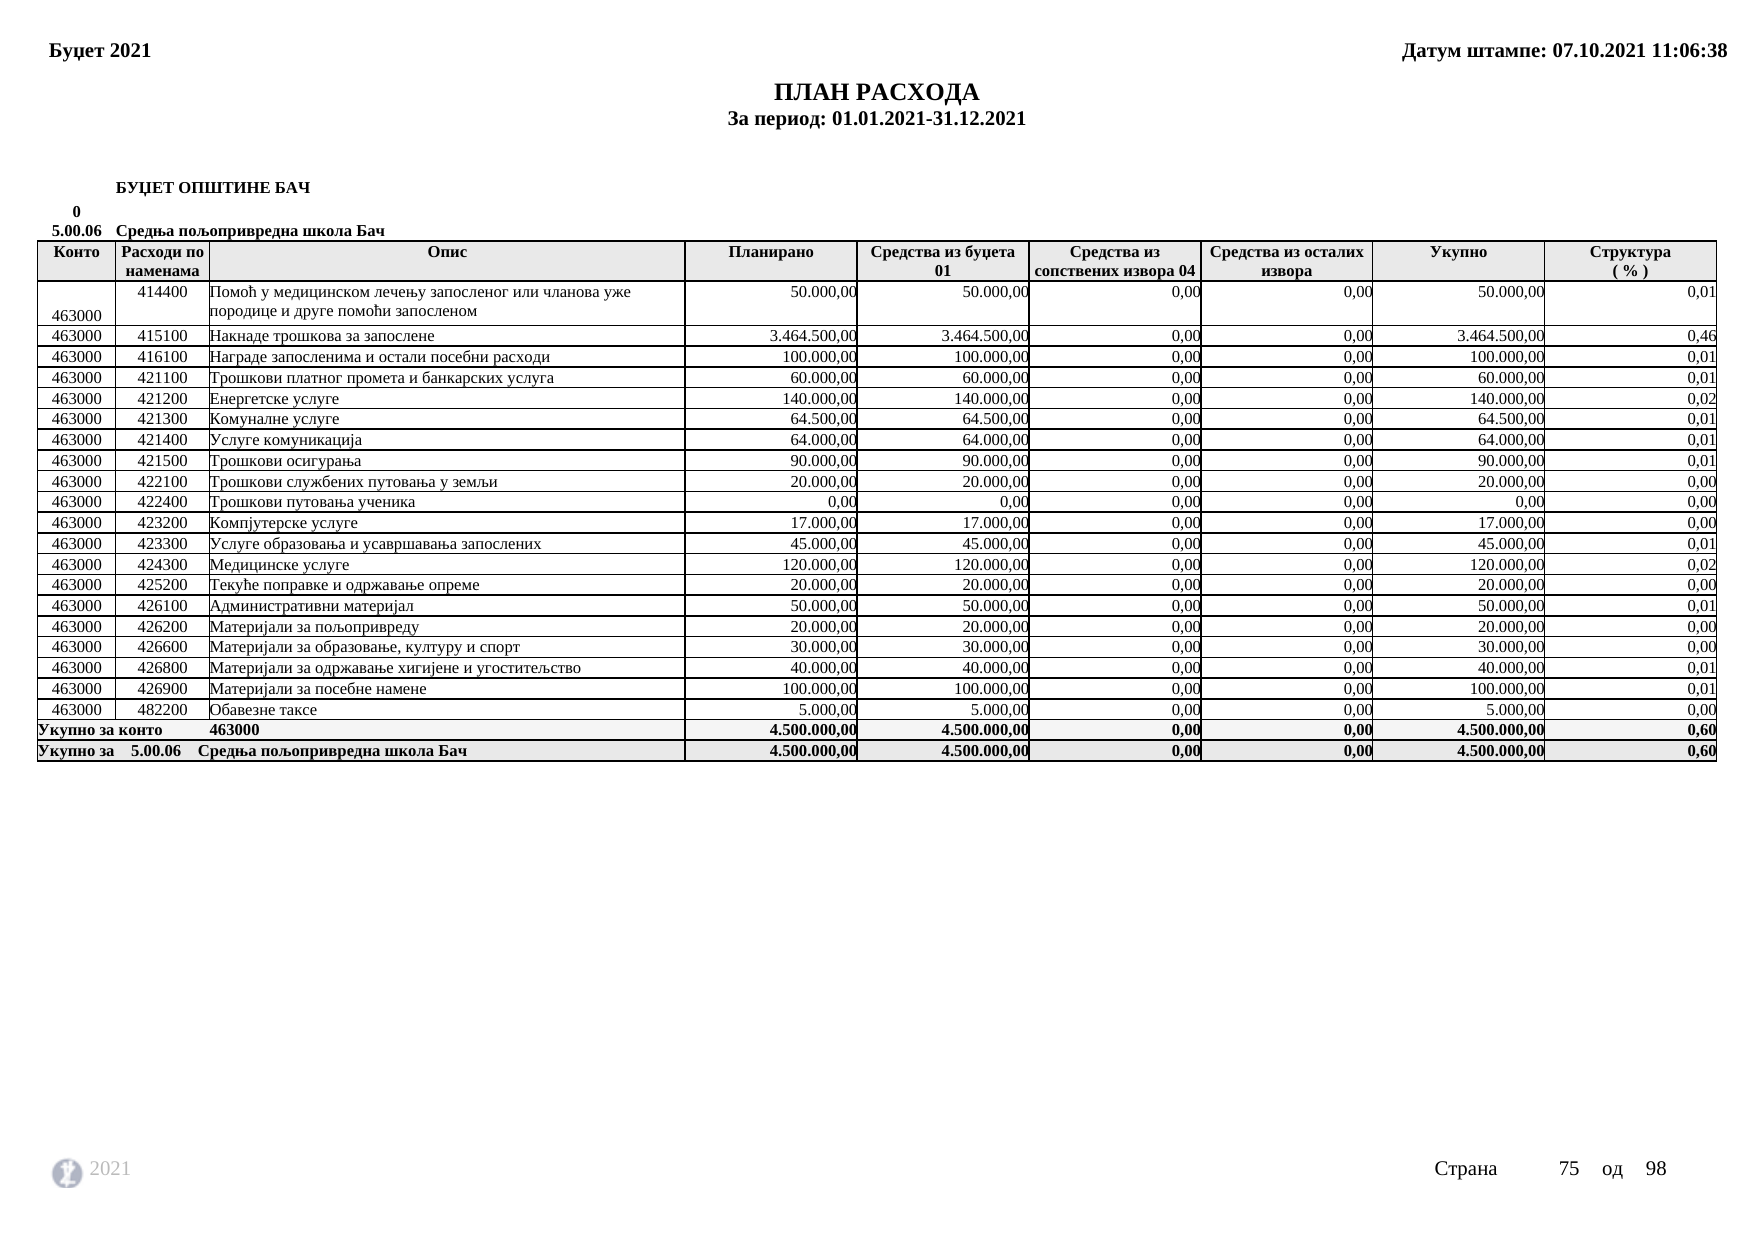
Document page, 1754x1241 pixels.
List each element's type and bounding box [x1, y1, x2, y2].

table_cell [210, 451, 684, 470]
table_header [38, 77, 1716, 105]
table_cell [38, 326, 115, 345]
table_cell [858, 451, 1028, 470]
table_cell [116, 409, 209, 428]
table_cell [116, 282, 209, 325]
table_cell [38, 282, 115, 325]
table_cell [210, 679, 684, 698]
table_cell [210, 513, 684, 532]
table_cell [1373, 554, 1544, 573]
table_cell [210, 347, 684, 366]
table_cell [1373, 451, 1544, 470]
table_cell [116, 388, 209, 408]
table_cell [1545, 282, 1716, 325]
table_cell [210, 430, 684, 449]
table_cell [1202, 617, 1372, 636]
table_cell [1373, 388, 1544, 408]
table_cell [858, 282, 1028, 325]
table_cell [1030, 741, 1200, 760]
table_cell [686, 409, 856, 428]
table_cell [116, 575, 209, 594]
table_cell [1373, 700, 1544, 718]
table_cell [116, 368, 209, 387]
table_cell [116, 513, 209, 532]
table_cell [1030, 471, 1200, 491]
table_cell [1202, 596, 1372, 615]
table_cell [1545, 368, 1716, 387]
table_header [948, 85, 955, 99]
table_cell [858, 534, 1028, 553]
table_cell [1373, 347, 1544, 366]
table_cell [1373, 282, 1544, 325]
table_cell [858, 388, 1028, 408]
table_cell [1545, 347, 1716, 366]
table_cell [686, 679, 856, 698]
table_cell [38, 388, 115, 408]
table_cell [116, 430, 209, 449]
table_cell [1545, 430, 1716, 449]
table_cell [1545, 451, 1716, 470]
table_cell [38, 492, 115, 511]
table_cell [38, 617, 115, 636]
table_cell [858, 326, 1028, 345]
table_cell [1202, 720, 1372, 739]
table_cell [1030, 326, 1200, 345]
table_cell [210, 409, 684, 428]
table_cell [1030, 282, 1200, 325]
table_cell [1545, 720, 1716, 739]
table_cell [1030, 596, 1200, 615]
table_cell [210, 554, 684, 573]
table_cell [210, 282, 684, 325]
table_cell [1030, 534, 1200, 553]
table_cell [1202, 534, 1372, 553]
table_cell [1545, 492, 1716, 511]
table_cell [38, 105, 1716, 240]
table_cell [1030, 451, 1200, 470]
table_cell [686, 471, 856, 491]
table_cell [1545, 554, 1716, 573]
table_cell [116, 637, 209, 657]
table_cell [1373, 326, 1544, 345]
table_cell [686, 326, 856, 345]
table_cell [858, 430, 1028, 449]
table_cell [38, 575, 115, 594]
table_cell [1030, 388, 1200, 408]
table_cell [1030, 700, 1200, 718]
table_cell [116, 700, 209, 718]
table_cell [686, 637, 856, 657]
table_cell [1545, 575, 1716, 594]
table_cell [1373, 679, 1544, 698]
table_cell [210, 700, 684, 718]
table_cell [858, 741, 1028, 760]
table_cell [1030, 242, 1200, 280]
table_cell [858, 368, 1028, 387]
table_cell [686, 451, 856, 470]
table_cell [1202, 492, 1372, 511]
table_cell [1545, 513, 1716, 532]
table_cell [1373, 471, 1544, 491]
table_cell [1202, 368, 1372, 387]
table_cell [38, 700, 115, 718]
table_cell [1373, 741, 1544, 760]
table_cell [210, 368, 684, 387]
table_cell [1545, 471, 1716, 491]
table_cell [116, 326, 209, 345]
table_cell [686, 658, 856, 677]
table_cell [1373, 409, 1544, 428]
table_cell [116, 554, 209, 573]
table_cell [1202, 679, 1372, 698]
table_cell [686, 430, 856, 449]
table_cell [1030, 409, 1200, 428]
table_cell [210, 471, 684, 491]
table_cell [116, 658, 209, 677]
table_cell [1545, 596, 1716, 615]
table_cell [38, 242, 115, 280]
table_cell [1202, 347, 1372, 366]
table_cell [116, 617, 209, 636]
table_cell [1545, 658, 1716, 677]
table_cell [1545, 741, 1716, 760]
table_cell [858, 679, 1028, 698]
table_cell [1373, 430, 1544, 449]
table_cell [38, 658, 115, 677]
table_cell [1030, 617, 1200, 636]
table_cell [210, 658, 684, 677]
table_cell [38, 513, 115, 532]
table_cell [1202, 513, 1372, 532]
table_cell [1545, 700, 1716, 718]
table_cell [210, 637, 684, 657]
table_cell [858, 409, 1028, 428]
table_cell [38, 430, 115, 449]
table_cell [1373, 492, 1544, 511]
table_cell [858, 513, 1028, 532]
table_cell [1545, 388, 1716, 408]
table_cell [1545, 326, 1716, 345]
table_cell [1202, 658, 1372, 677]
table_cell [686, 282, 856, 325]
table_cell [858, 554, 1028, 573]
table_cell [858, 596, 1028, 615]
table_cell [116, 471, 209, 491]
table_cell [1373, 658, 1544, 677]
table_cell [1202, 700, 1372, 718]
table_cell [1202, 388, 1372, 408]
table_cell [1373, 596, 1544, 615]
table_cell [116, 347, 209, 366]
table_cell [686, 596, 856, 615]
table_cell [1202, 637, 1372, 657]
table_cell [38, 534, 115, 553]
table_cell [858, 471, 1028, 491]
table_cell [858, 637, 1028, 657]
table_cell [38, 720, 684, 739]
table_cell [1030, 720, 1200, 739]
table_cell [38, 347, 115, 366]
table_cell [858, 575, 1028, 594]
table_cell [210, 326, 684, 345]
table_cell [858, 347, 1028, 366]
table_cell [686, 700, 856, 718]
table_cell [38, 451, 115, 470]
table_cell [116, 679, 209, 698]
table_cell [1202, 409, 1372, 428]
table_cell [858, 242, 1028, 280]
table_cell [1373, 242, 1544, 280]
picture [48, 1155, 87, 1188]
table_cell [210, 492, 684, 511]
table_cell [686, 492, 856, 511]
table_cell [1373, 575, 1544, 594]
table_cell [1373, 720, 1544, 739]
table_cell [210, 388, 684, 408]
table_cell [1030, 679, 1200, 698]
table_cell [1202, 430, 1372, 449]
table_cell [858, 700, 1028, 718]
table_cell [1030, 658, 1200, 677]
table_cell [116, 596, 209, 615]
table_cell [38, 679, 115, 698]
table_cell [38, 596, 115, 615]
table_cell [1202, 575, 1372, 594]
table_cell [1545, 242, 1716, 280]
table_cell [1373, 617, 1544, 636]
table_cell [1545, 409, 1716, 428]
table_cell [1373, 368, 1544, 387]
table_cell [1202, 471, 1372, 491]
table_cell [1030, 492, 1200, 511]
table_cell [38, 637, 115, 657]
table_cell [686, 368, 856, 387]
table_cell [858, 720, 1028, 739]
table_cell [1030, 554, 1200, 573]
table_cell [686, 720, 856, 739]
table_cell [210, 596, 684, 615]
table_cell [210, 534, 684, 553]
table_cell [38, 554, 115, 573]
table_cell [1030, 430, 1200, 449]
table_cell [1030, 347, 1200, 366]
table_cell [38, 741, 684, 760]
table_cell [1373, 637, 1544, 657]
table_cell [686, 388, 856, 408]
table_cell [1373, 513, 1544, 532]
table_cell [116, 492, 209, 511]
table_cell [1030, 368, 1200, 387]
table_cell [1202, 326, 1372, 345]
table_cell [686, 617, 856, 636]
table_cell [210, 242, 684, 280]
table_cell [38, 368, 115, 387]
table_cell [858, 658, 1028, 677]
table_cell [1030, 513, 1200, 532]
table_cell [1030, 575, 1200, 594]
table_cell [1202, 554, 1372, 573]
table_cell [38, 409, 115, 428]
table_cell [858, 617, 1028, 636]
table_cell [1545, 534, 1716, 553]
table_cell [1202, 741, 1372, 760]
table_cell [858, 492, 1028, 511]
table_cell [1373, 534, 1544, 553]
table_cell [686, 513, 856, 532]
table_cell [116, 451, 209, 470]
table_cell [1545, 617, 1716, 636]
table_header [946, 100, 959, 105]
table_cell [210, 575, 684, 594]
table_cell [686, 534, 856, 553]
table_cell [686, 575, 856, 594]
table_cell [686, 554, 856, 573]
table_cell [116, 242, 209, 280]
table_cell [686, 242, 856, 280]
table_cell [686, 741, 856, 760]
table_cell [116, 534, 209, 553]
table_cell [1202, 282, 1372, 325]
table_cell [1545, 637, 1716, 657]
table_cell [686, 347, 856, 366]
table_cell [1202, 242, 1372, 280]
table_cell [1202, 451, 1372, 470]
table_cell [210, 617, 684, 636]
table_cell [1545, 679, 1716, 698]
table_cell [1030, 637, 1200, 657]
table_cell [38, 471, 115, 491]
